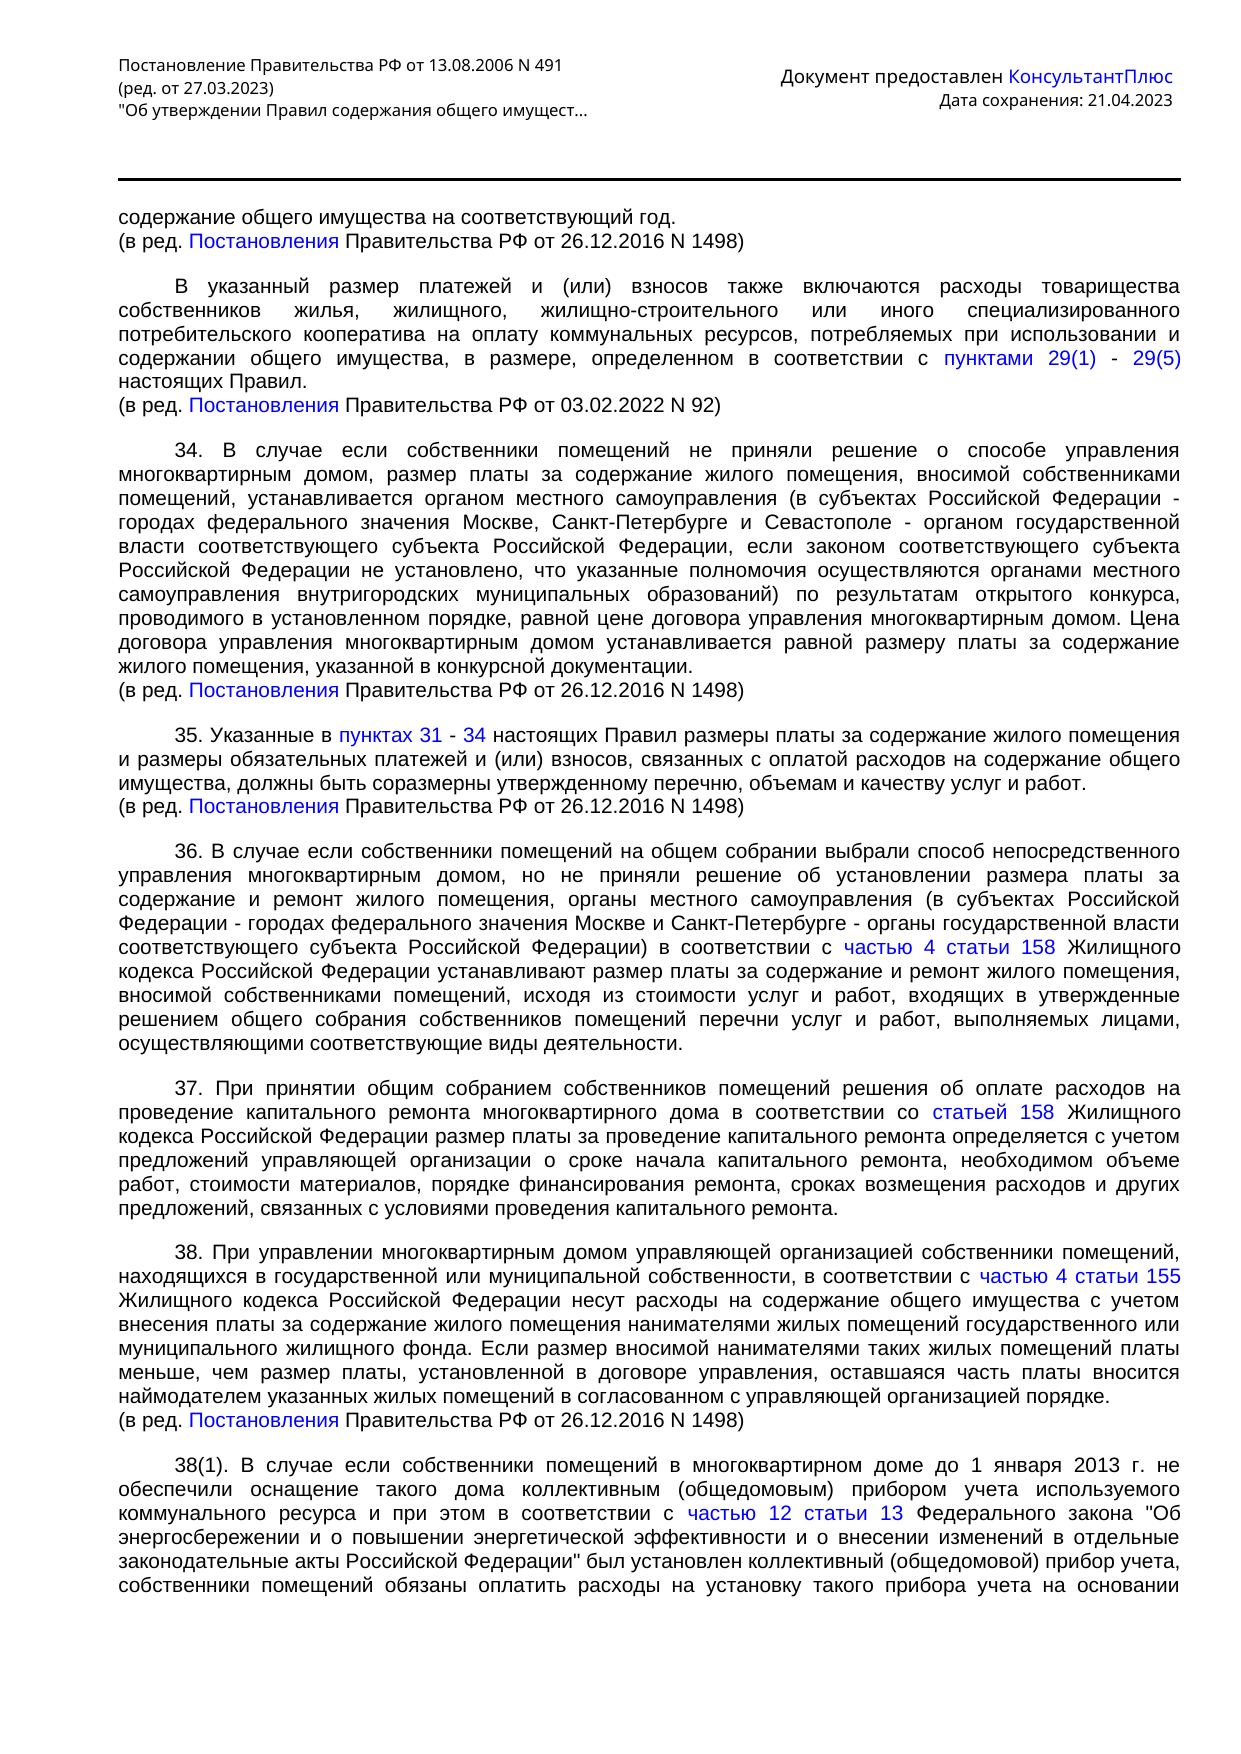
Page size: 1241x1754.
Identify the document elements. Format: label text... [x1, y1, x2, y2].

text В указанный размер платежей и (или) взносов также включаются расходы товарищества собственников жилья, жилищного, жилищно-строительного или иного специализированного потребительского кооператива на оплату коммунальных ресурсов, потребляемых при использовании и содержании общего имущества, в размере, определенном в соответствии с пунктами 29(1) - 29(5) настоящих Правил. [118, 273, 1181, 393]
text 36. В случае если собственники помещений на общем собрании выбрали способ непосредственного управления многоквартирным домом, но не приняли решение об установлении размера платы за содержание и ремонт жилого помещения, органы местного самоуправления (в субъектах Российской Федерации - городах федерального значения Москве и Санкт-Петербурге - органы государственной власти соответствующего субъекта Российской Федерации) в соответствии с частью 4 статьи 158 Жилищного кодекса Российской Федерации устанавливают размер платы за содержание и ремонт жилого помещения, вносимой собственниками помещений, исходя из стоимости услуг и работ, входящих в утвержденные решением общего собрания собственников помещений перечни услуг и работ, выполняемых лицами, осуществляющими соответствующие виды деятельности. [118, 839, 1181, 1055]
text 38. При управлении многоквартирным домом управляющей организацией собственники помещений, находящихся в государственной или муниципальной собственности, в соответствии с частью 4 статьи 155 Жилищного кодекса Российской Федерации несут расходы на содержание общего имущества с учетом внесения платы за содержание жилого помещения нанимателями жилых помещений государственного или муниципального жилищного фонда. Если размер вносимой нанимателями таких жилых помещений платы меньше, чем размер платы, установленной в договоре управления, оставшаяся часть платы вносится наймодателем указанных жилых помещений в согласованном с управляющей организацией порядке. [118, 1240, 1181, 1408]
text (в ред. Постановления Правительства РФ от 26.12.2016 N 1498) [118, 1408, 1181, 1432]
text (в ред. Постановления Правительства РФ от 26.12.2016 N 1498) [118, 794, 1181, 818]
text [118, 1453, 1181, 1596]
text (в ред. Постановления Правительства РФ от 26.12.2016 N 1498) [118, 678, 1181, 702]
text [118, 205, 1181, 229]
text (в ред. Постановления Правительства РФ от 26.12.2016 N 1498) [118, 229, 1181, 253]
text 37. При принятии общим собранием собственников помещений решения об оплате расходов на проведение капитального ремонта многоквартирного дома в соответствии со статьей 158 Жилищного кодекса Российской Федерации размер платы за проведение капитального ремонта определяется с учетом предложений управляющей организации о сроке начала капитального ремонта, необходимом объеме работ, стоимости материалов, порядке финансирования ремонта, сроках возмещения расходов и других предложений, связанных с условиями проведения капитального ремонта. [118, 1076, 1181, 1219]
text (в ред. Постановления Правительства РФ от 03.02.2022 N 92) [118, 393, 1181, 417]
text 35. Указанные в пунктах 31 - 34 настоящих Правил размеры платы за содержание жилого помещения и размеры обязательных платежей и (или) взносов, связанных с оплатой расходов на содержание общего имущества, должны быть соразмерны утвержденному перечню, объемам и качеству услуг и работ. [118, 722, 1181, 794]
text 34. В случае если собственники помещений не приняли решение о способе управления многоквартирным домом, размер платы за содержание жилого помещения, вносимой собственниками помещений, устанавливается органом местного самоуправления (в субъектах Российской Федерации - городах федерального значения Москве, Санкт-Петербурге и Севастополе - органом государственной власти соответствующего субъекта Российской Федерации, если законом соответствующего субъекта Российской Федерации не установлено, что указанные полномочия осуществляются органами местного самоуправления внутригородских муниципальных образований) по результатам открытого конкурса, проводимого в установленном порядке, равной цене договора управления многоквартирным домом. Цена договора управления многоквартирным домом устанавливается равной размеру платы за содержание жилого помещения, указанной в конкурсной документации. [118, 438, 1181, 678]
